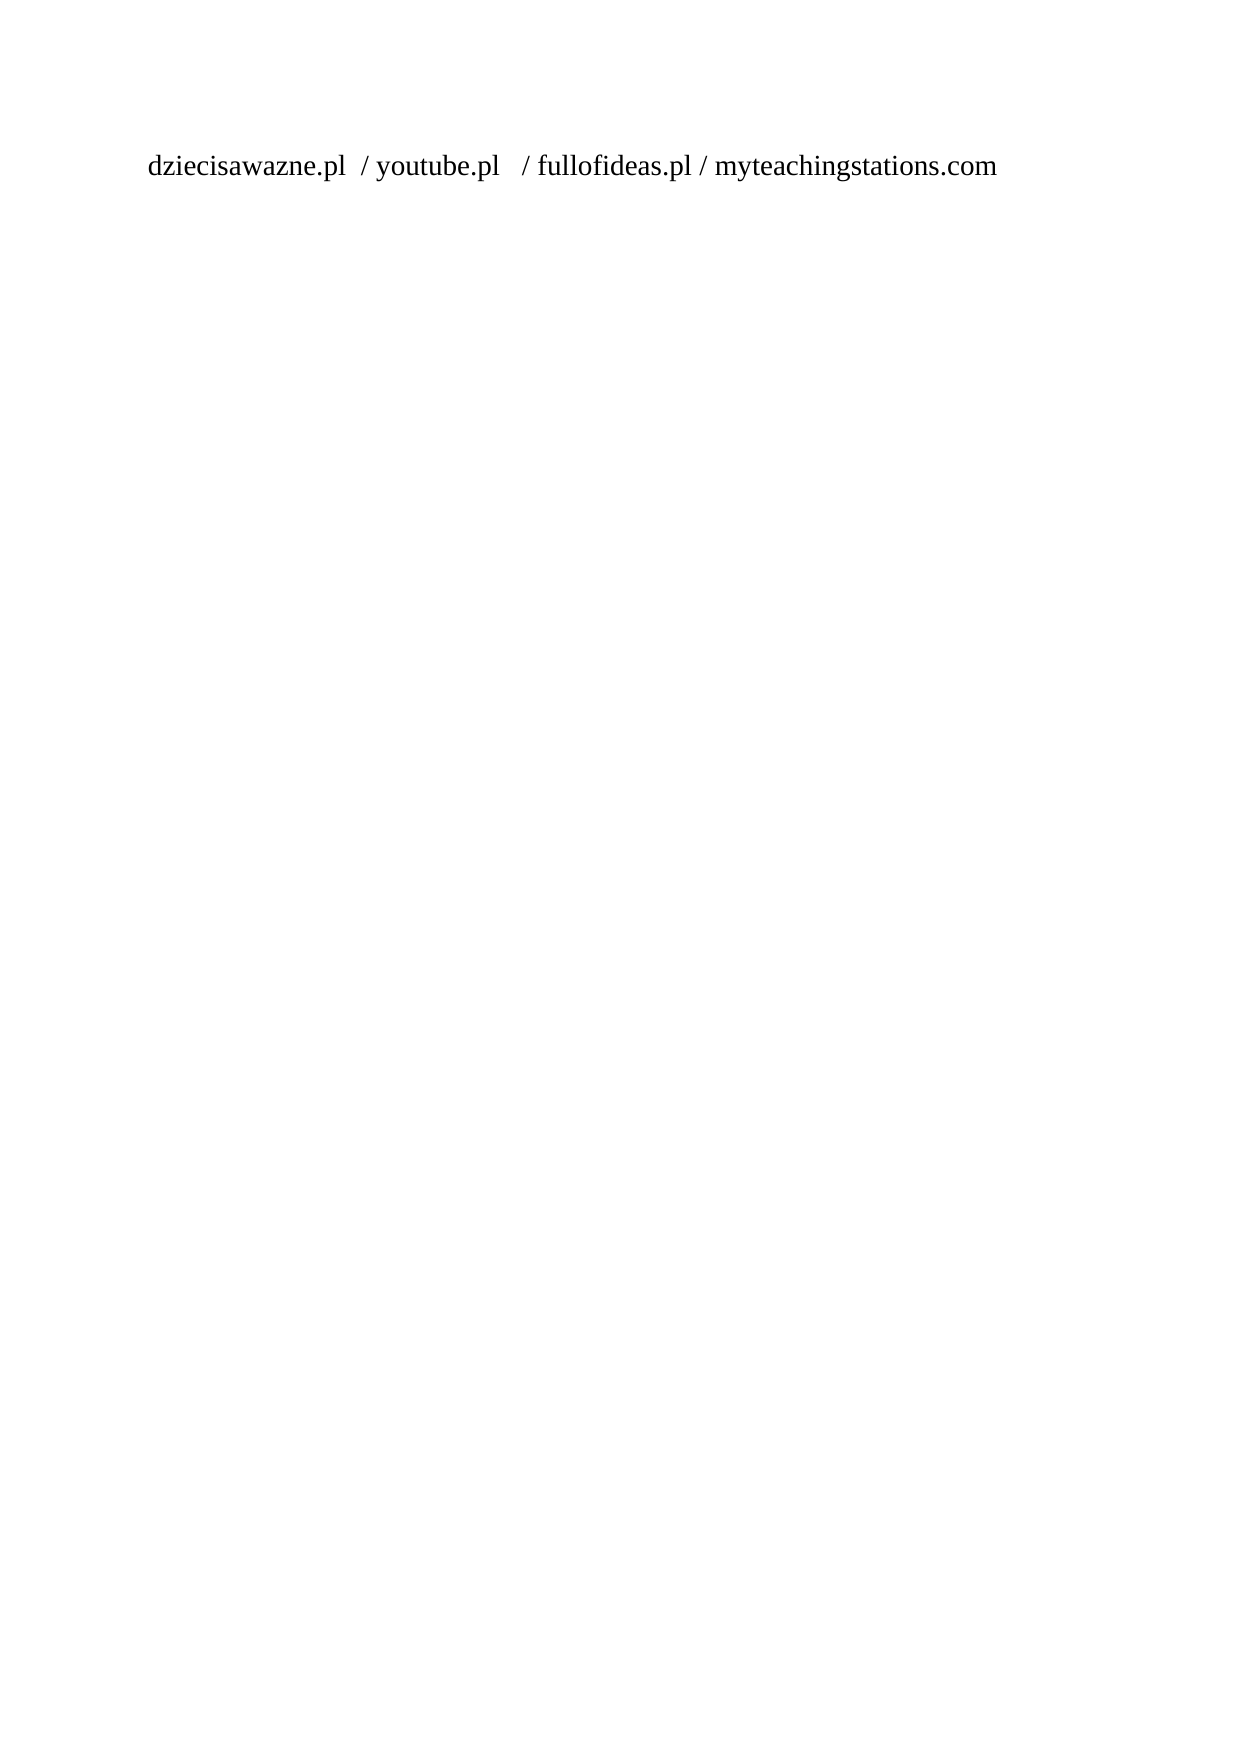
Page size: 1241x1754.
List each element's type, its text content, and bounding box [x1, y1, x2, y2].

text dziecisawazne.pl / youtube.pl / fullofideas.pl / myteachingstations.com [148, 148, 1093, 181]
